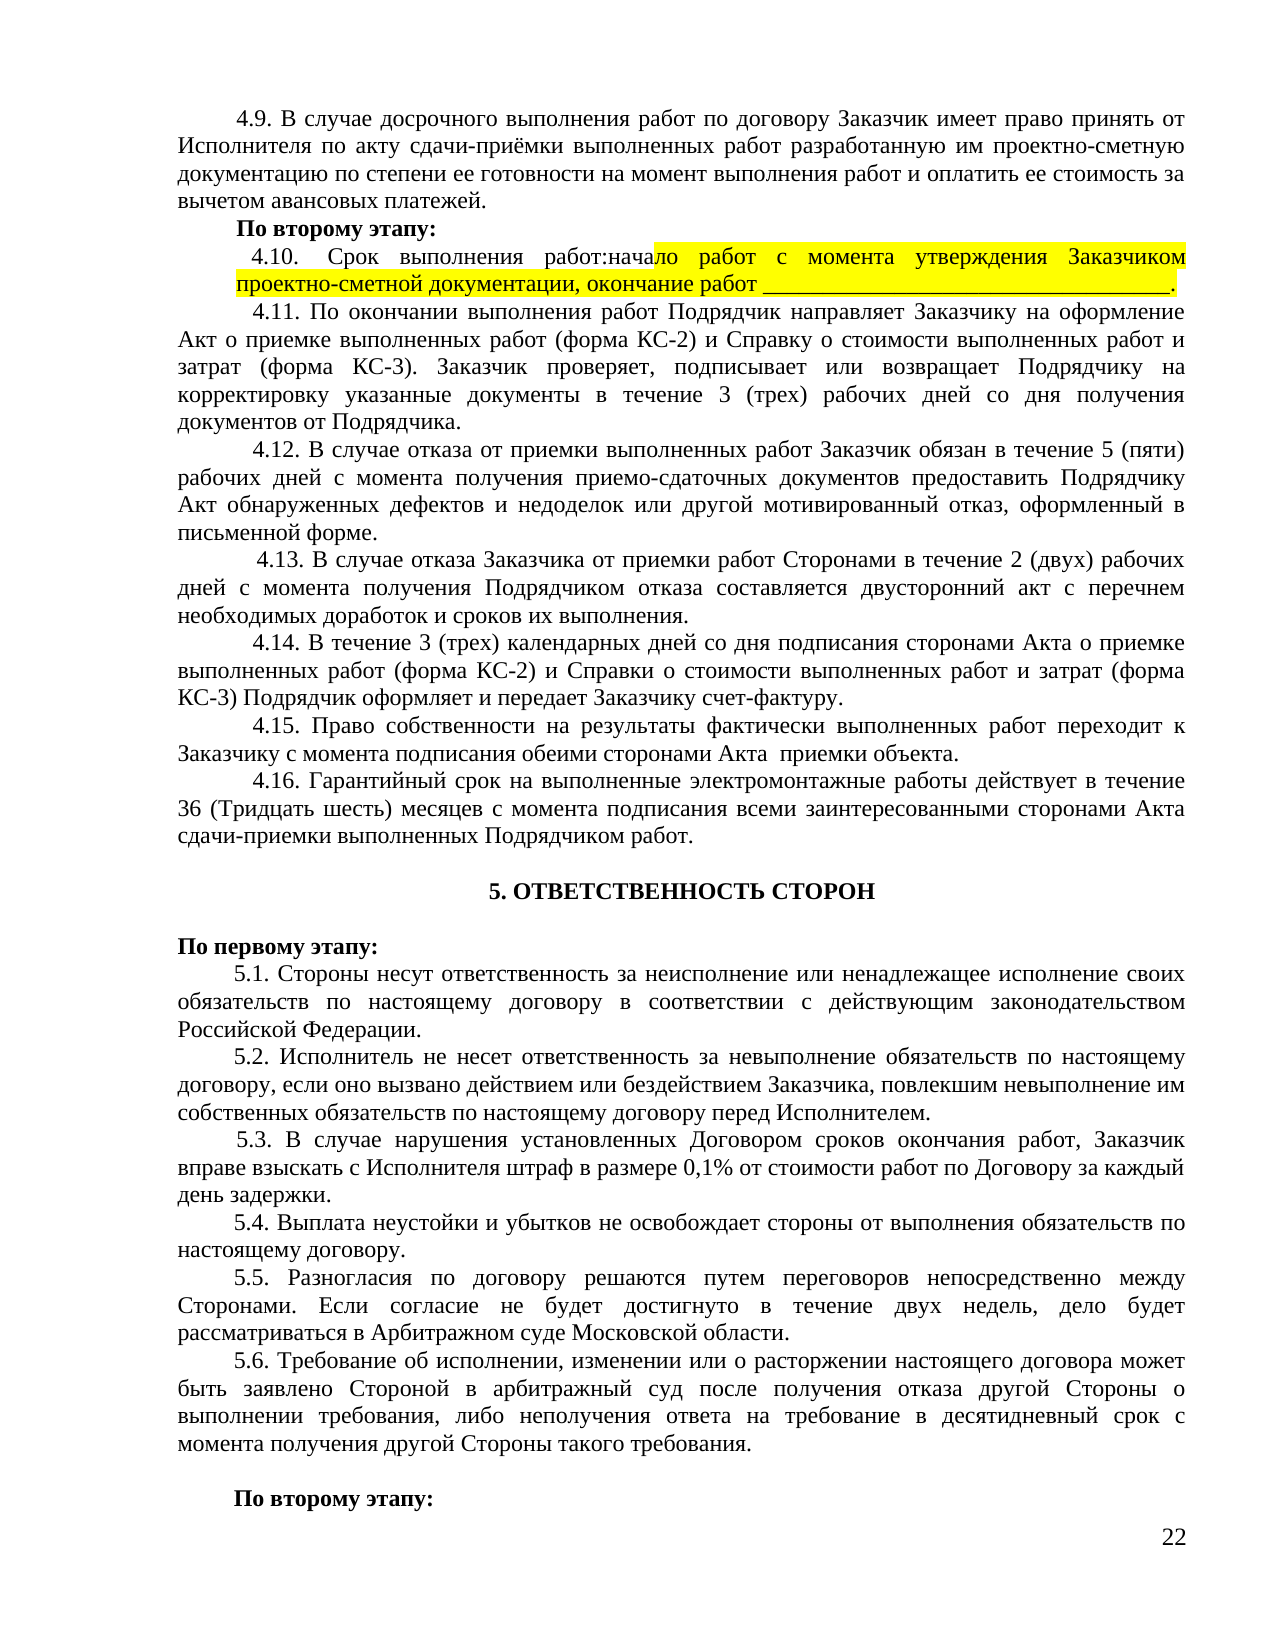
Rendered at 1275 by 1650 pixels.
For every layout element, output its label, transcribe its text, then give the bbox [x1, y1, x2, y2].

text 4.13. В случае отказа Заказчика от приемки работ Сторонами в течение 2 (двух) рабочих дней с момента получения Подрядчиком отказа составляется двусторонний акт с перечнем необходимых доработок и сроков их выполнения. [177, 545, 1186, 628]
text 4.16. Гарантийный срок на выполненные электромонтажные работы действует в течение 36 (Тридцать шесть) месяцев с момента подписания всеми заинтересованными сторонами Акта сдачи-приемки выполненных Подрядчиком работ. [177, 766, 1186, 849]
list 4.10. Срок выполнения работ:начало работ с момента утверждения Заказчиком проектно-сметной документации, окончание работ __________________________________. [236, 242, 654, 269]
text 5. ОТВЕТСТВЕННОСТЬ СТОРОН [177, 877, 1186, 904]
text 4.12. В случае отказа от приемки выполненных работ Заказчик обязан в течение 5 (пяти) рабочих дней с момента получения приемо-сдаточных документов предоставить Подрядчику Акт обнаруженных дефектов и недоделок или другой мотивированный отказ, оформленный в письменной форме. [177, 435, 1186, 545]
text По второму этапу: [177, 214, 1186, 242]
text 5.5. Разногласия по договору решаются путем переговоров непосредственно между Сторонами. Если согласие не будет достигнуто в течение двух недель, дело будет рассматриваться в Арбитражном суде Московской области. [177, 1263, 1186, 1346]
text 4.9. В случае досрочного выполнения работ по договору Заказчик имеет право принять от Исполнителя по акту сдачи-приёмки выполненных работ разработанную им проектно-сметную документацию по степени ее готовности на момент выполнения работ и оплатить ее стоимость за вычетом авансовых платежей. [177, 104, 1186, 214]
text 5.4. Выплата неустойки и убытков не освобождает стороны от выполнения обязательств по настоящему договору. [177, 1208, 1186, 1263]
text 5.2. Исполнитель не несет ответственность за невыполнение обязательств по настоящему договору, если оно вызвано действием или бездействием Заказчика, повлекшим невыполнение им собственных обязательств по настоящему договору перед Исполнителем. [177, 1042, 1186, 1125]
text 4.14. В течение 3 (трех) календарных дней со дня подписания сторонами Акта о приемке выполненных работ (форма КС-2) и Справки о стоимости выполненных работ и затрат (форма КС-3) Подрядчик оформляет и передает Заказчику счет-фактуру. [177, 628, 1186, 711]
text 5.1. Стороны несут ответственность за неисполнение или ненадлежащее исполнение своих обязательств по настоящему договору в соответствии с действующим законодательством Российской Федерации. [177, 959, 1186, 1042]
text 5.6. Требование об исполнении, изменении или о расторжении настоящего договора может быть заявлено Стороной в арбитражный суд после получения отказа другой Стороны о выполнении требования, либо неполучения ответа на требование в десятидневный срок с момента получения другой Стороны такого требования. [177, 1346, 1186, 1456]
text По второму этапу: [177, 1484, 1186, 1512]
text По первому этапу: [177, 932, 1186, 959]
text 4.11. По окончании выполнения работ Подрядчик направляет Заказчику на оформление Акт о приемке выполненных работ (форма КС-2) и Справку о стоимости выполненных работ и затрат (форма КС-3). Заказчик проверяет, подписывает или возвращает Подрядчику на корректировку указанные документы в течение 3 (трех) рабочих дней со дня получения документов от Подрядчика. [177, 297, 1186, 435]
text 4.15. Право собственности на результаты фактически выполненных работ переходит к Заказчику с момента подписания обеими сторонами Акта приемки объекта. [177, 711, 1186, 766]
text 5.3. В случае нарушения установленных Договором сроков окончания работ, Заказчик вправе взыскать с Исполнителя штраф в размере 0,1% от стоимости работ по Договору за каждый день задержки. [177, 1125, 1187, 1208]
